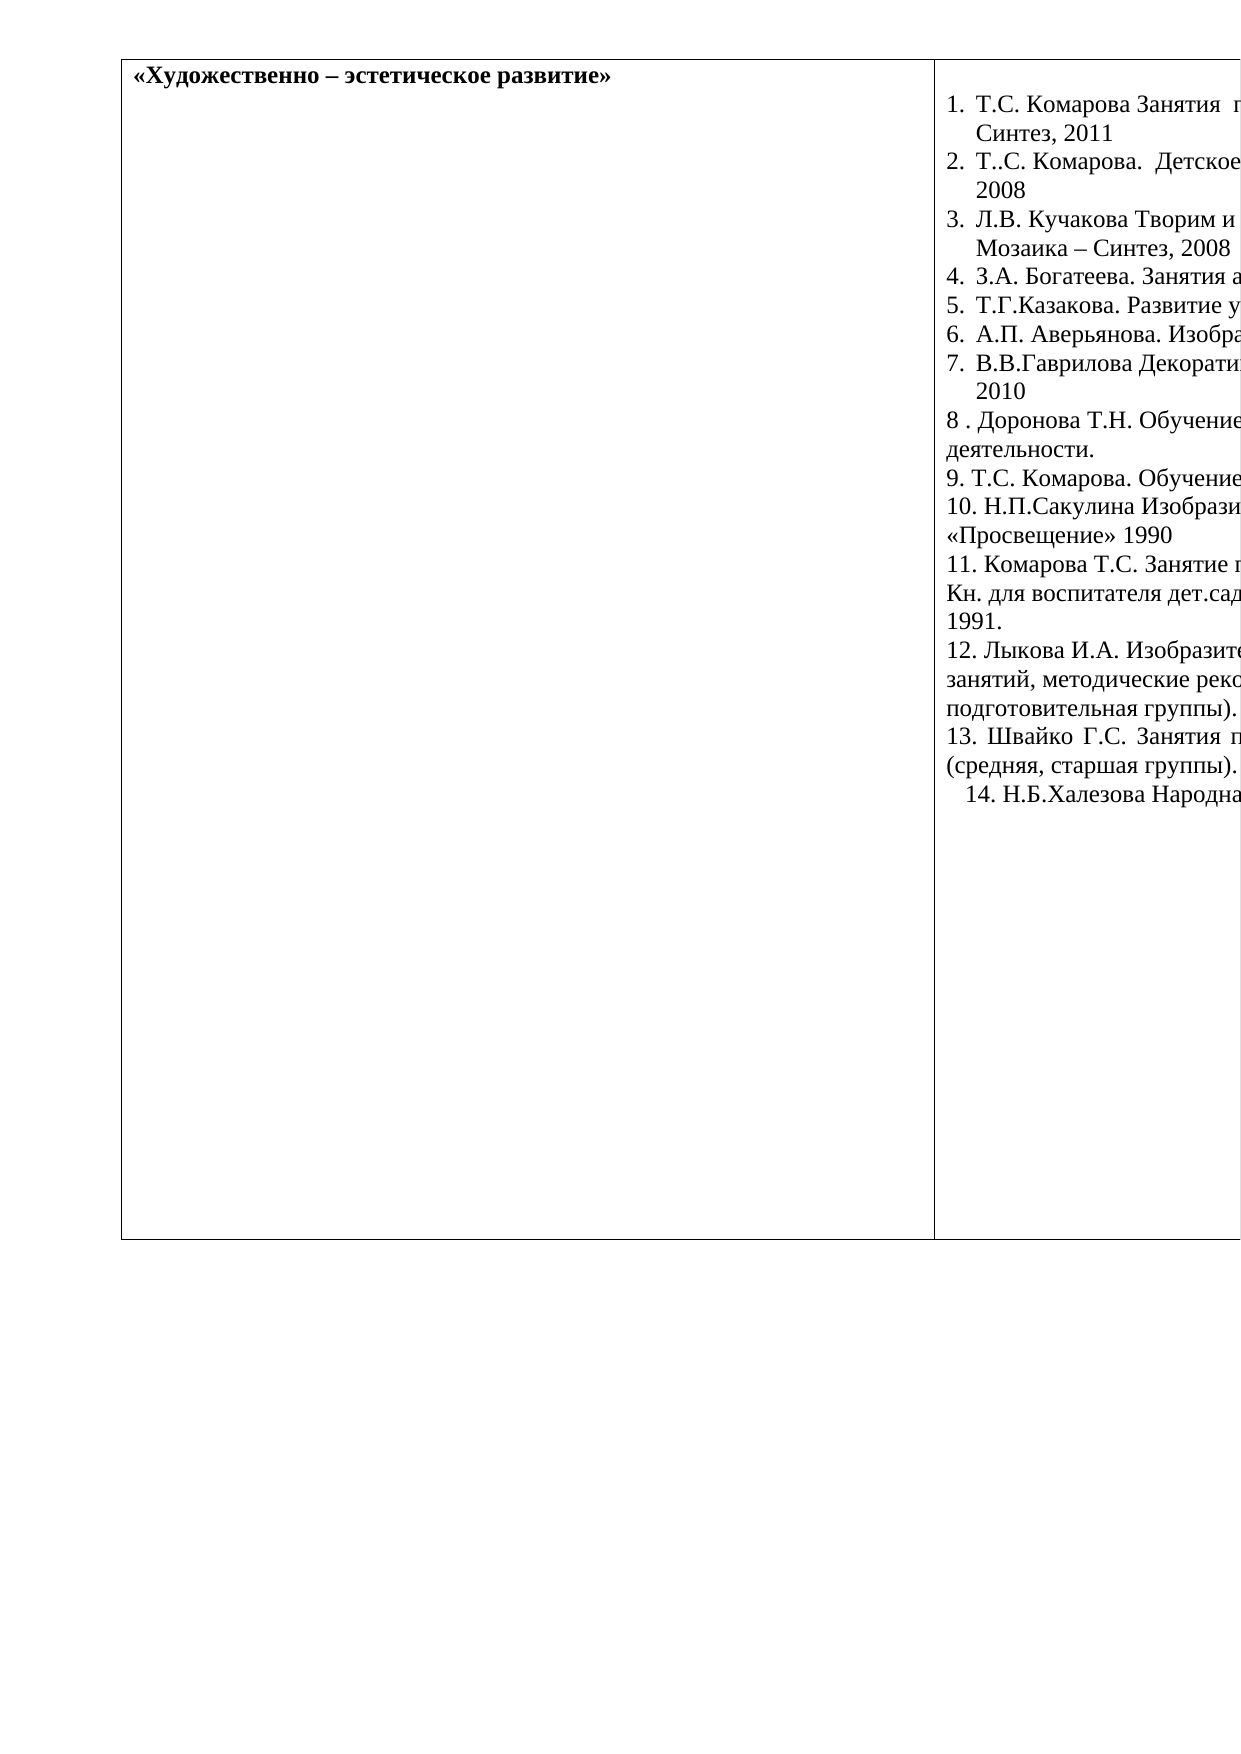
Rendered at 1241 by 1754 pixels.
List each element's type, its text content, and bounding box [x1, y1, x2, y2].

table_cell Т.С. Комарова Занятия по изобразительной деятельности. - Мозаика – Синтез, 2011 Т..С. Комарова. Детское художественное творчество - Мозаика – Синтез, 2008 Л.В. Кучакова Творим и мастерим. Ручной труд в детском саду и дома. – Мозаика – Синтез, 2008 З.А. Богатеева. Занятия аппликацией в детском саду. Т.Г.Казакова. Развитие у дошкольников творчества. А.П. Аверьянова. Изобразительная деятельность в детском саду. В.В.Гаврилова Декоративное рисование с детьми 5 – 7 лет. Волгоград 2010 8 . Доронова Т.Н. Обучение детей от 2 до 4 лет в изобразительной деятельности. 9. Т.С. Комарова. Обучение дошкольников технике рисования. 10. Н.П.Сакулина Изобразительная деятельность в детском саду Москва «Просвещение» 1990 11. Комарова Т.С. Занятие по изобразительной деятельности в детском саду: Кн. для воспитателя дет.сада.- 3-е изд., перераб. и доп. – М.: Просвещение, 1991. 12. Лыкова И.А. Изобразительная деятельность: планирование, конспекты занятий, методические рекомендации (младшая, средняя, старшая, подготовительная группы). – М.: Карапуз-Дидактика, 2006 13. Швайко Г.С. Занятия по изобразительной деятельности в детском саду (средняя, старшая группы). – М.: Владос, 2007. 14. Н.Б.Халезова Народная пластика и декоративная лепка в ДОУ Москва 1990 [935, 60, 1240, 1239]
table_cell «Художественно – эстетическое развитие» [122, 60, 934, 1239]
